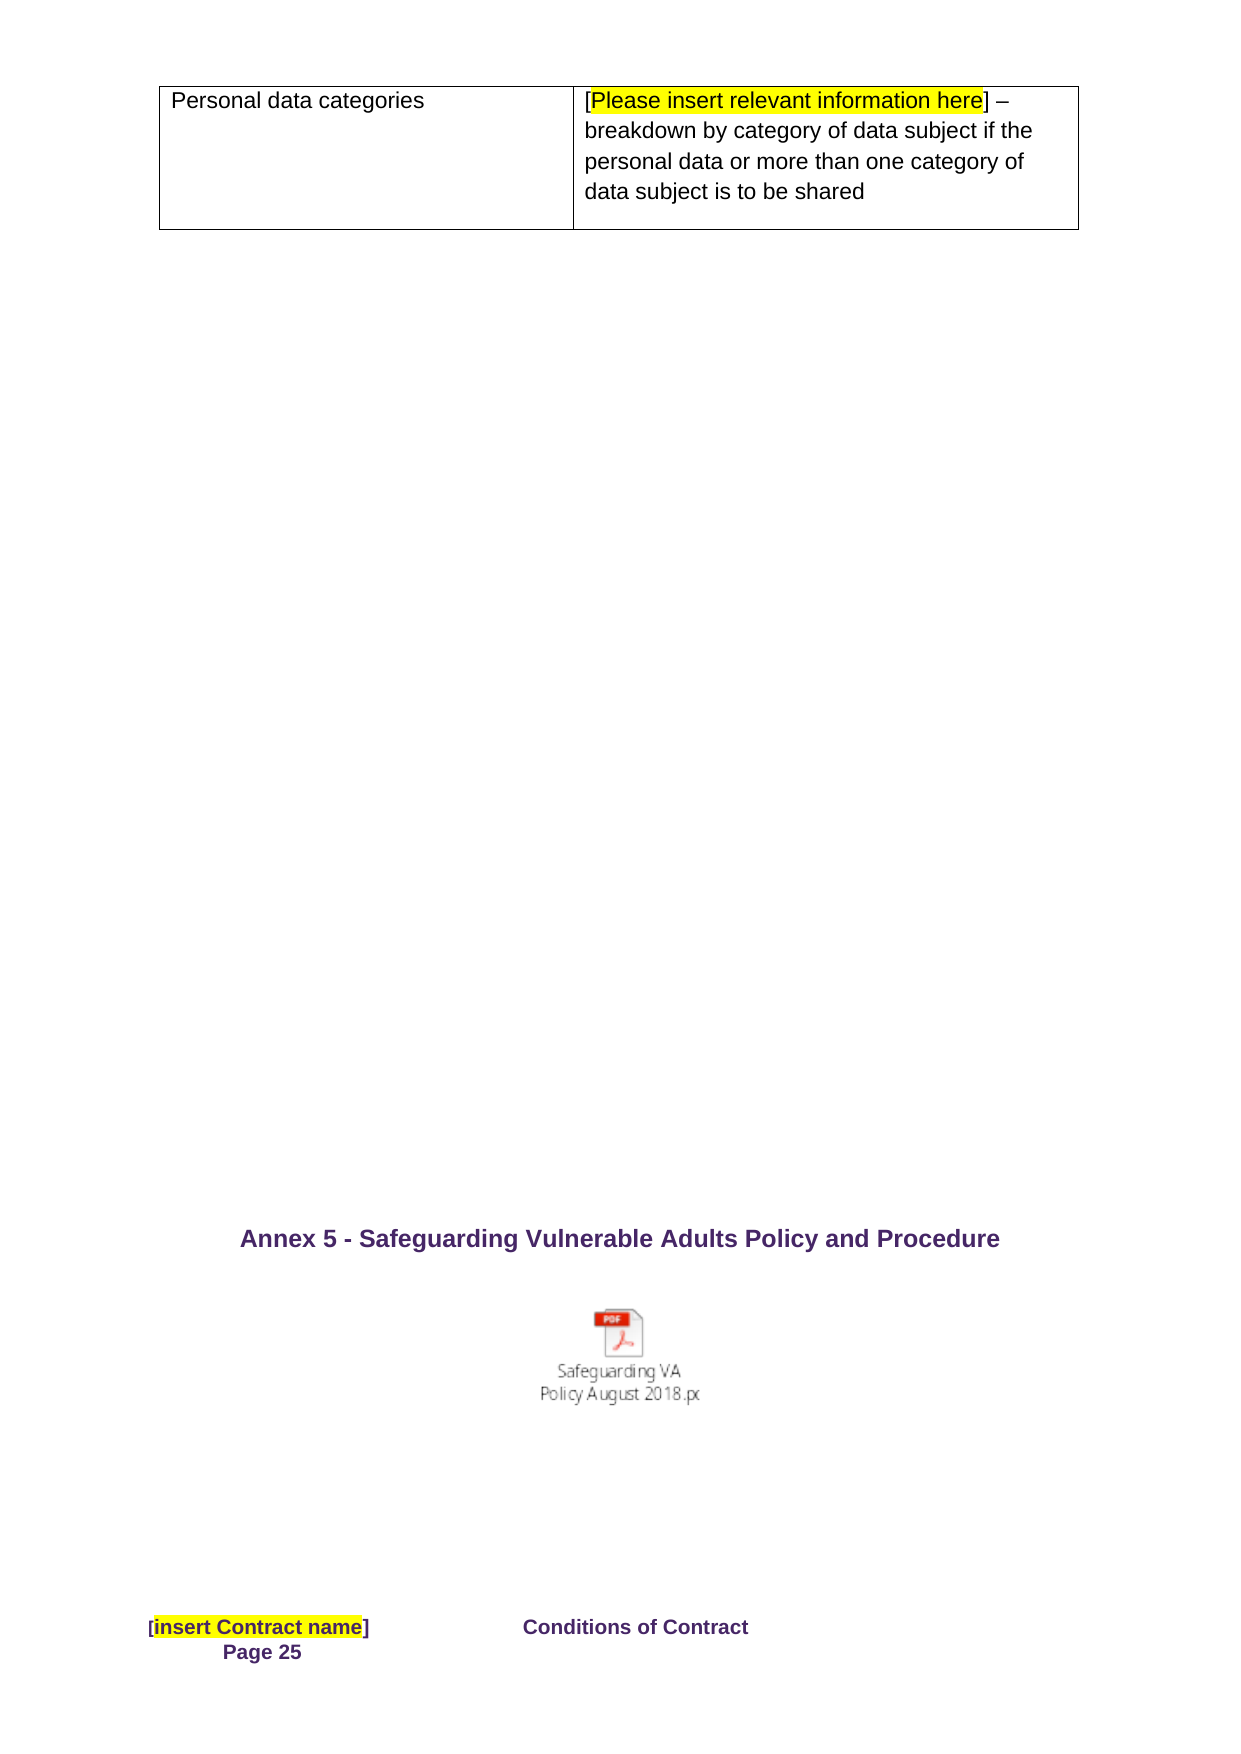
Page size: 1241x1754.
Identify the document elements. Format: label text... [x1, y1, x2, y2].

table_cell Personal data categories [160, 87, 573, 229]
subtitle Annex 5 - Safeguarding Vulnerable Adults Policy and Procedure [148, 1224, 1092, 1252]
table_cell [Please insert relevant information here] – breakdown by category of data subject if the personal data or more than one category of data subject is to be shared [574, 87, 1078, 229]
